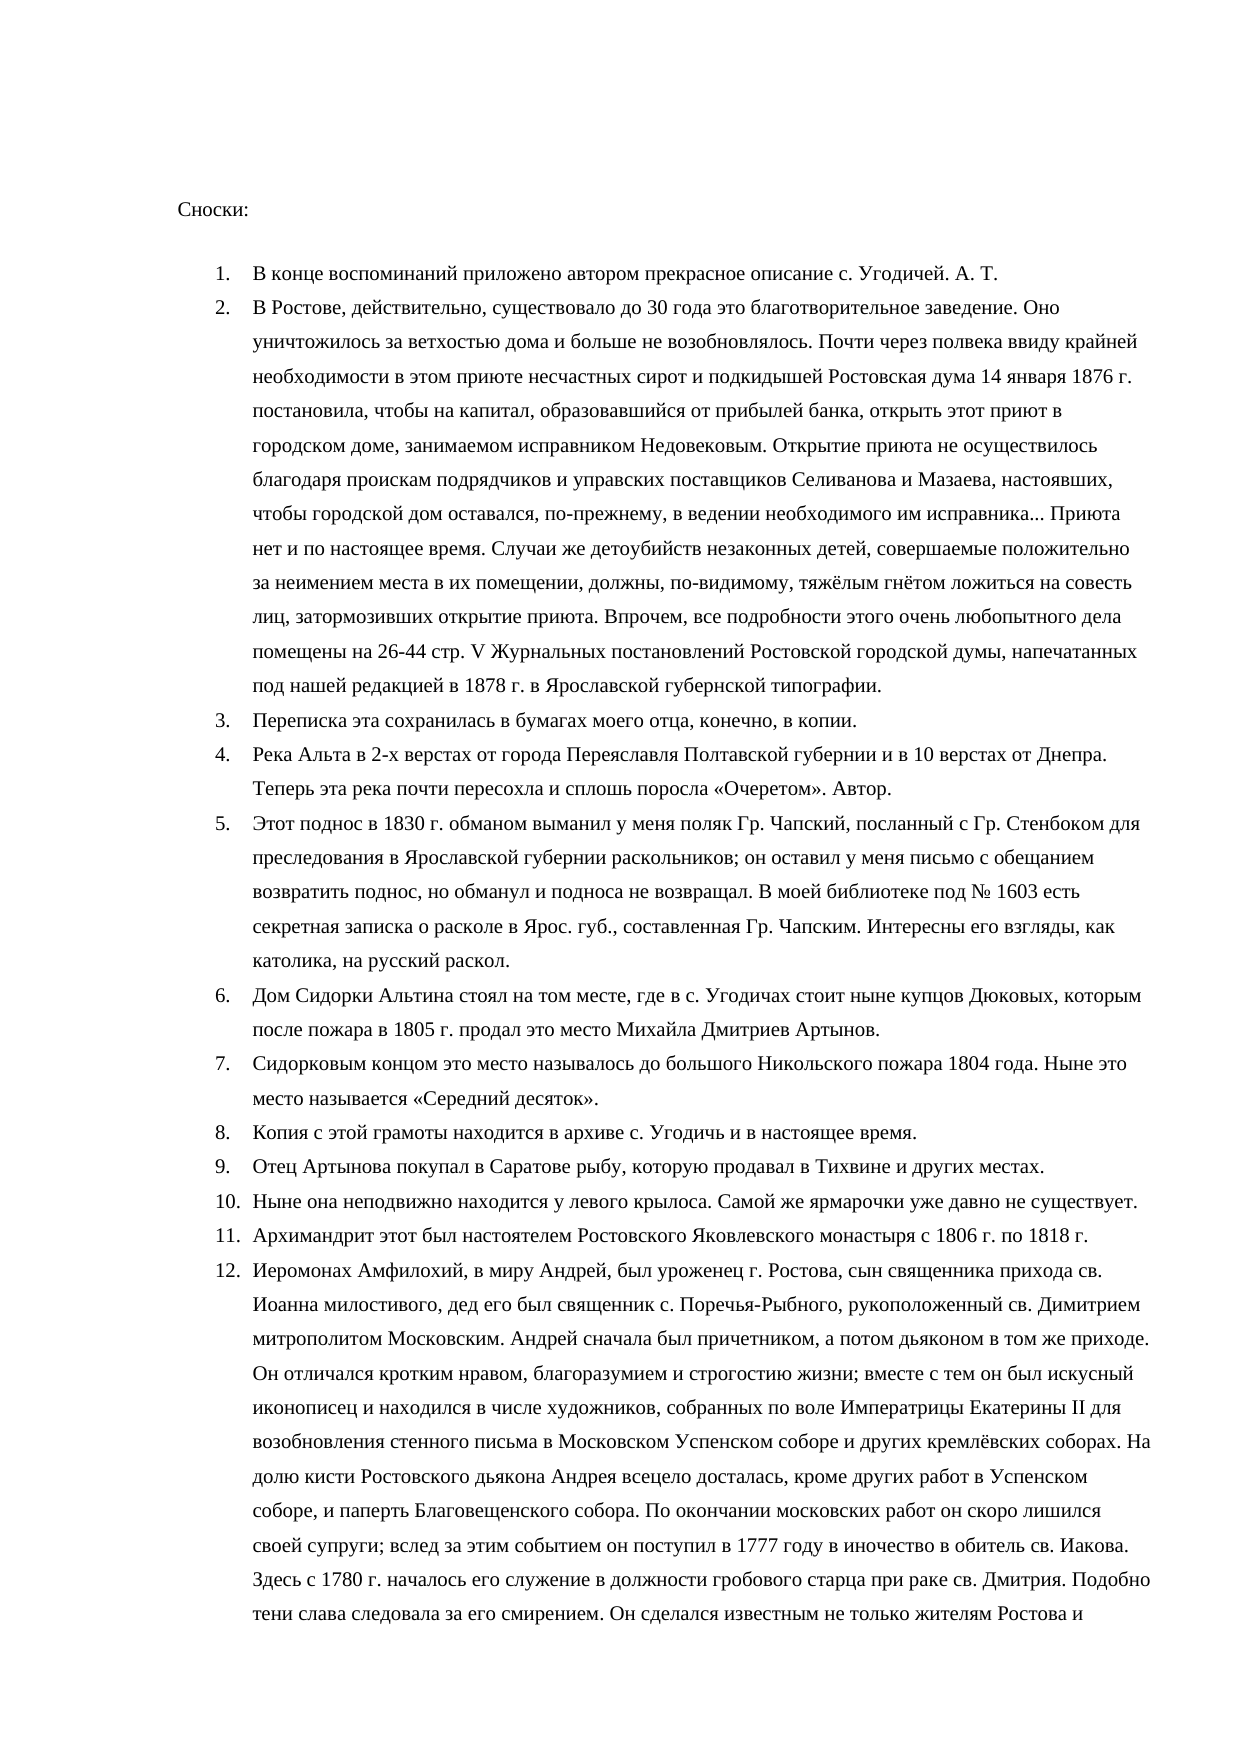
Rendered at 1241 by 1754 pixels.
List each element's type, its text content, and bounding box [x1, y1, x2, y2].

list Дом Сидорки Альтина стоял на том месте, где в с. Угодичах стоит ныне купцов Дюковых, которым после пожара в 1805 г. продал это место Михайла Дмитриев Артынов. [215, 972, 1152, 1041]
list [215, 1247, 1152, 1625]
list Переписка эта сохранилась в бумагах моего отца, конечно, в копии. [215, 697, 1152, 732]
list Этот поднос в 1830 г. обманом выманил у меня поляк Гр. Чапский, посланный с Гр. Стенбоком для преследования в Ярославской губернии раскольников; он оставил у меня письмо с обещанием возвратить поднос, но обманул и подноса не возвращал. В моей библиотеке под № 1603 есть секретная записка о расколе в Ярос. губ., составленная Гр. Чапским. Интересны его взгляды, как католика, на русский раскол. [215, 800, 1152, 972]
list Отец Артынова покупал в Саратове рыбу, которую продавал в Тихвине и других местах. [215, 1144, 1152, 1178]
list Ныне она неподвижно находится у левого крылоса. Самой же ярмарочки уже давно не существует. [215, 1178, 1152, 1213]
list Копия с этой грамоты находится в архиве с. Угодичь и в настоящее время. [215, 1110, 1152, 1144]
list Сидорковым концом это место называлось до большого Никольского пожара 1804 года. Ныне это место называется «Середний десяток». [215, 1041, 1152, 1110]
text Сноски: [177, 118, 1152, 221]
list В Ростове, действительно, существовало до 30 года это благотворительное заведение. Оно уничтожилось за ветхостью дома и больше не возобновлялось. Почти через полвека ввиду крайней необходимости в этом приюте несчастных сирот и подкидышей Ростовская дума 14 января 1876 г. постановила, чтобы на капитал, образовавшийся от прибылей банка, открыть этот приют в городском доме, занимаемом исправником Недовековым. Открытие приюта не осуществилось благодаря проискам подрядчиков и управских поставщиков Селиванова и Мазаева, настоявших, чтобы городской дом оставался, по-прежнему, в ведении необходимого им исправника... Приюта нет и по настоящее время. Случаи же детоубийств незаконных детей, совершаемые положительно за неимением места в их помещении, должны, по-видимому, тяжёлым гнётом ложиться на совесть лиц, затормозивших открытие приюта. Впрочем, все подробности этого очень любопытного дела помещены на 26-44 стр. V Журнальных постановлений Ростовской городской думы, напечатанных под нашей редакцией в 1878 г. в Ярославской губернской типографии. [215, 285, 1152, 697]
list Архимандрит этот был настоятелем Ростовского Яковлевского монастыря с 1806 г. по 1818 г. [215, 1213, 1152, 1247]
list Река Альта в 2-х верстах от города Переяславля Полтавской губернии и в 10 верстах от Днепра. Теперь эта река почти пересохла и сплошь поросла «Очеретом». Автор. [215, 732, 1152, 800]
list В конце воспоминаний приложено автором прекрасное описание с. Угодичей. А. Т. [215, 250, 1152, 285]
